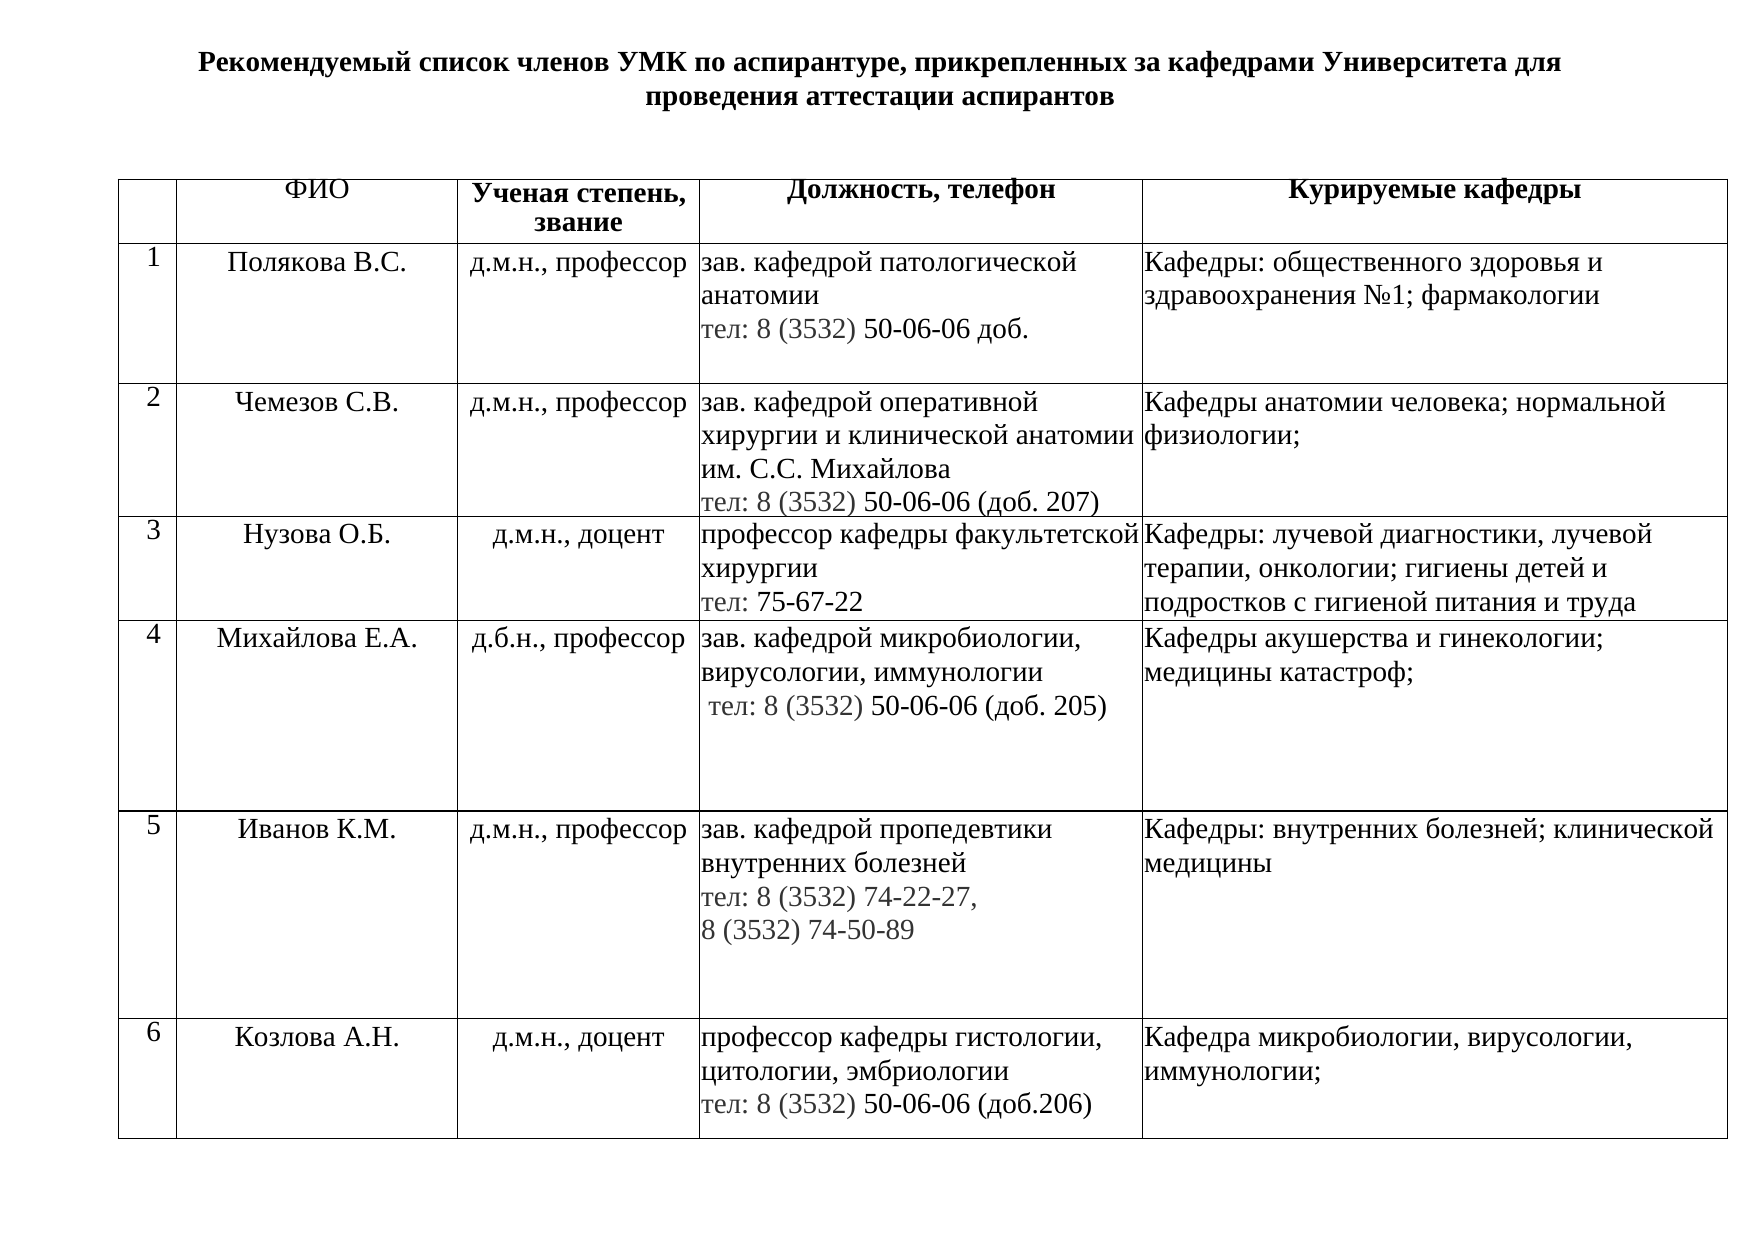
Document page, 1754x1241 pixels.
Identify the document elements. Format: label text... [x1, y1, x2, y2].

text Рекомендуемый список членов УМК по аспирантуре, прикрепленных за кафедрами Университета для проведения аттестации аспирантов [118, 44, 1642, 111]
table_cell Нузова О.Б. [177, 517, 457, 619]
table_cell Кафедры: общественного здоровья и здравоохранения №1; фармакологии [1143, 244, 1727, 383]
table_cell Кафедры: внутренних болезней; клинической медицины [1143, 812, 1727, 1018]
table_cell д.м.н., доцент [458, 517, 699, 619]
table_cell д.м.н., профессор [458, 244, 699, 383]
table_header Ученая степень, звание [458, 180, 699, 243]
table_cell профессор кафедры факультетской хирургии тел: 75-67-22 [700, 517, 1142, 619]
table_header ФИО [177, 180, 457, 243]
table_cell Кафедра микробиологии, вирусологии, иммунологии; [1143, 1019, 1727, 1137]
table_cell Иванов К.М. [177, 812, 457, 1018]
table_cell зав. кафедрой пропедевтики внутренних болезней тел: 8 (3532) 74-22-27, 8 (3532) 74-50-89 [700, 812, 1142, 1018]
table_cell 6 [119, 1019, 176, 1137]
table_cell Чемезов С.В. [177, 384, 457, 516]
table_cell 1 [119, 244, 176, 383]
table_cell Козлова А.Н. [177, 1019, 457, 1137]
table_cell д.м.н., профессор [458, 384, 699, 516]
table_cell зав. кафедрой патологической анатомии тел: 8 (3532) 50-06-06 доб. [700, 244, 1142, 383]
table_cell 2 [119, 384, 176, 516]
table_cell д.б.н., профессор [458, 621, 699, 810]
table_cell 4 [119, 621, 176, 810]
table_header Должность, телефон [700, 180, 1142, 243]
table_header Курируемые кафедры [1143, 180, 1727, 243]
table_cell Михайлова Е.А. [177, 621, 457, 810]
table_cell зав. кафедрой микробиологии, вирусологии, иммунологии тел: 8 (3532) 50-06-06 (доб. 205) [700, 621, 1142, 810]
table_cell д.м.н., доцент [458, 1019, 699, 1137]
table_cell д.м.н., профессор [458, 812, 699, 1018]
table_cell профессор кафедры гистологии, цитологии, эмбриологии тел: 8 (3532) 50-06-06 (доб.206) [700, 1019, 1142, 1137]
table_cell Кафедры акушерства и гинекологии; медицины катастроф; [1143, 621, 1727, 810]
table_cell Кафедры: лучевой диагностики, лучевой терапии, онкологии; гигиены детей и подростков с гигиеной питания и труда [1143, 517, 1727, 619]
table_cell 3 [119, 517, 176, 619]
table_header [119, 180, 176, 243]
table_cell 5 [119, 812, 176, 1018]
table_cell зав. кафедрой оперативной хирургии и клинической анатомии им. С.С. Михайлова тел: 8 (3532) 50-06-06 (доб. 207) [700, 384, 1142, 516]
table_cell Полякова В.С. [177, 244, 457, 383]
table_cell Кафедры анатомии человека; нормальной физиологии; [1143, 384, 1727, 516]
